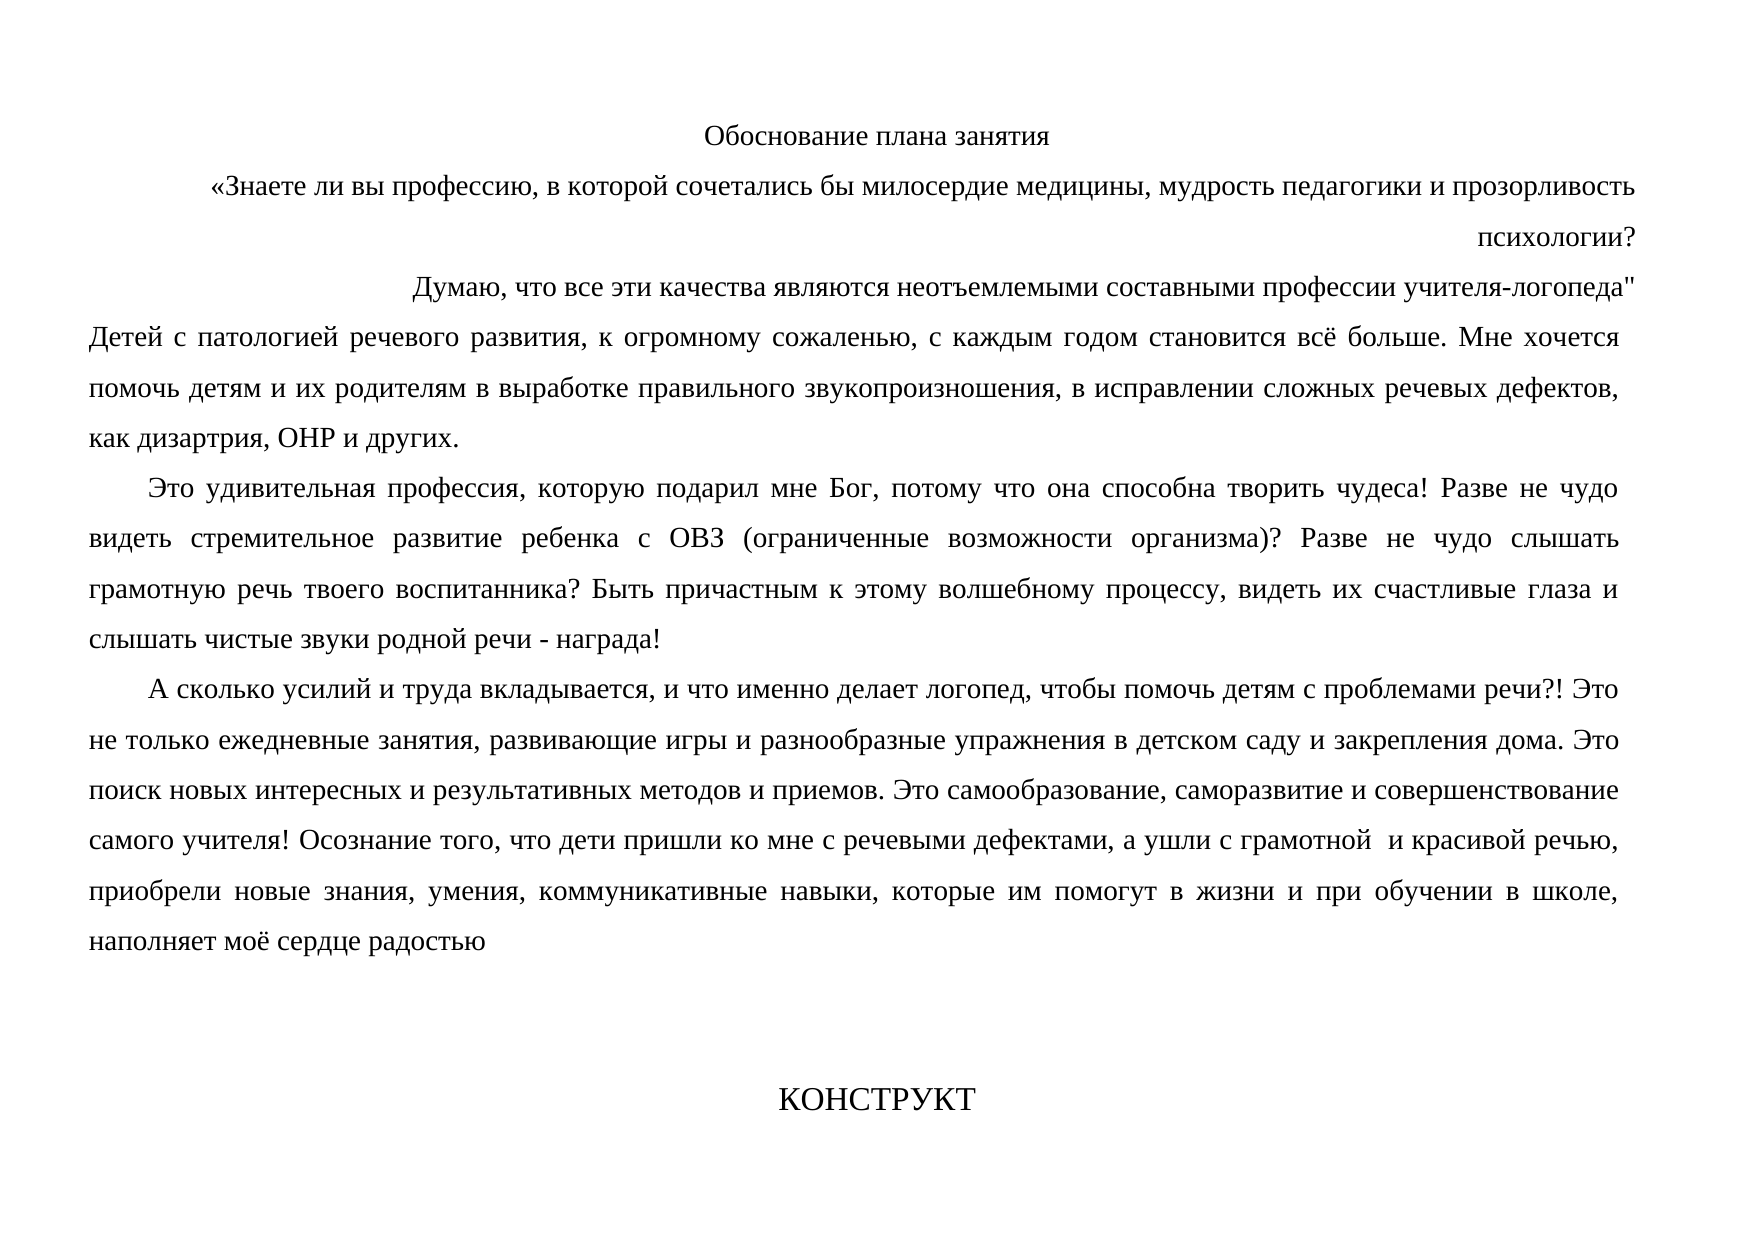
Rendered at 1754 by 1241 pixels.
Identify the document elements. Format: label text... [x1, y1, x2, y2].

text Думаю, что все эти качества являются неотъемлемыми составными профессии учителя-логопеда" [118, 269, 1636, 303]
text А сколько усилий и труда вкладывается, и что именно делает логопед, чтобы помочь детям с проблемами речи?! Это не только ежедневные занятия, развивающие игры и разнообразные упражнения в детском саду и закрепления дома. Это поиск новых интересных и результативных методов и приемов. Это самообразование, саморазвитие и совершенствование самого учителя! Осознание того, что дети пришли ко мне с речевыми дефектами, а ушли с грамотной и красивой речью, приобрели новые знания, умения, коммуникативные навыки, которые им помогут в жизни и при обучении в школе, наполняет моё сердце радостью [88, 672, 1621, 957]
text «Знаете ли вы профессию, в которой сочетались бы милосердие медицины, мудрость педагогики и прозорливость психологии? [118, 168, 1636, 252]
text КОНСТРУКТ [118, 1079, 1636, 1118]
text Обоснование плана занятия [118, 118, 1636, 152]
text Это удивительная профессия, которую подарил мне Бог, потому что она способна творить чудеса! Разве не чудо видеть стремительное развитие ребенка с ОВЗ (ограниченные возможности организма)? Разве не чудо слышать грамотную речь твоего воспитанника? Быть причастным к этому волшебному процессу, видеть их счастливые глаза и слышать чистые звуки родной речи - награда! [88, 470, 1621, 655]
text Детей с патологией речевого развития, к огромному сожаленью, с каждым годом становится всё больше. Мне хочется помочь детям и их родителям в выработке правильного звукопроизношения, в исправлении сложных речевых дефектов, как дизартрия, ОНР и других. [88, 319, 1621, 453]
